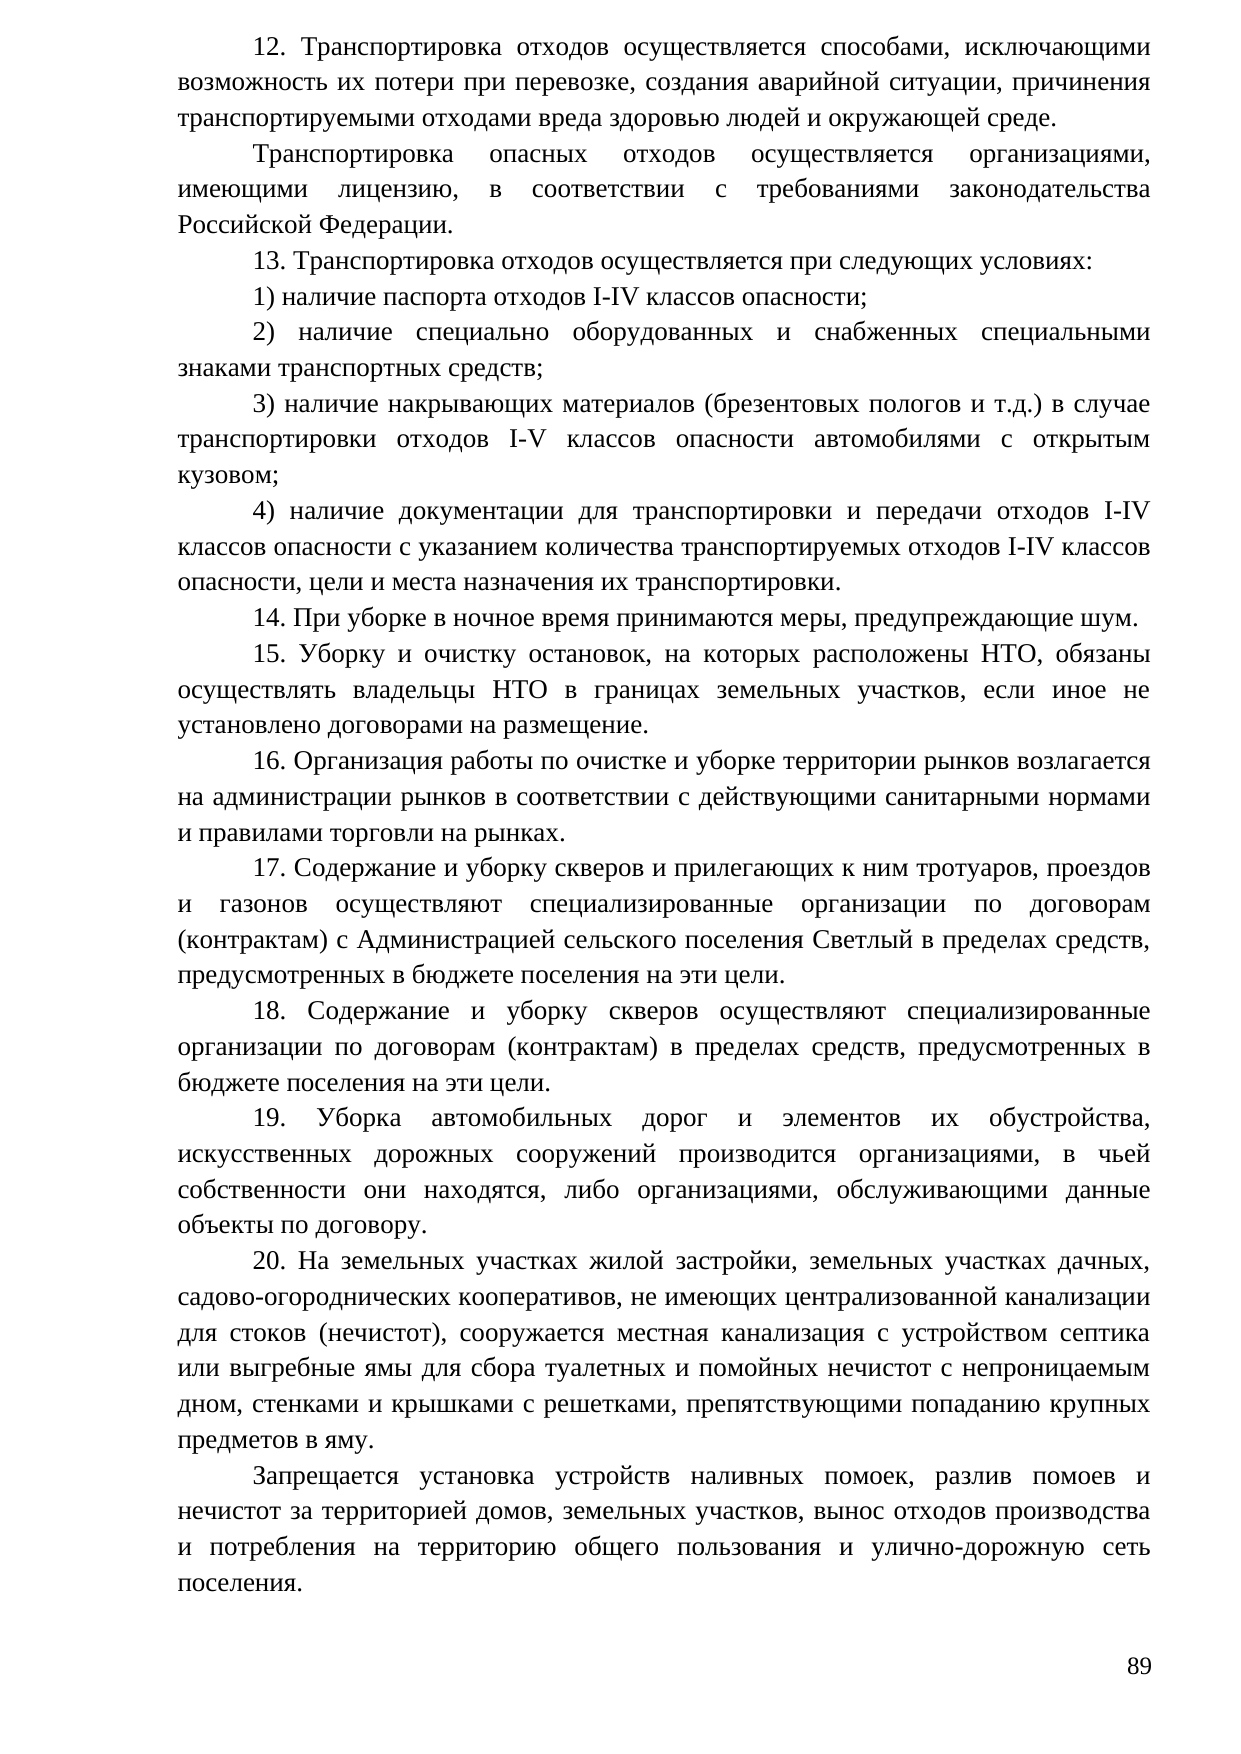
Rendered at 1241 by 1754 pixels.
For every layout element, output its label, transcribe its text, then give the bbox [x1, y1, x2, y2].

text 16. Организация работы по очистке и уборке территории рынков возлагается на администрации рынков в соответствии с действующими санитарными нормами и правилами торговли на рынках. [177, 744, 1152, 847]
text Запрещается установка устройств наливных помоек, разлив помоев и нечистот за территорией домов, земельных участков, вынос отходов производства и потребления на территорию общего пользования и улично-дорожную сеть поселения. [177, 1459, 1152, 1597]
text 12. Транспортировка отходов осуществляется способами, исключающими возможность их потери при перевозке, создания аварийной ситуации, причинения транспортируемыми отходами вреда здоровью людей и окружающей среде. [177, 29, 1152, 132]
text 13. Транспортировка отходов осуществляется при следующих условиях: [177, 244, 1152, 275]
text 19. Уборка автомобильных дорог и элементов их обустройства, искусственных дорожных сооружений производится организациями, в чьей собственности они находятся, либо организациями, обслуживающими данные объекты по договору. [177, 1101, 1152, 1240]
text 17. Содержание и уборку скверов и прилегающих к ним тротуаров, проездов и газонов осуществляют специализированные организации по договорам (контрактам) с Администрацией сельского поселения Светлый в пределах средств, предусмотренных в бюджете поселения на эти цели. [177, 851, 1152, 990]
text 3) наличие накрывающих материалов (брезентовых пологов и т.д.) в случае транспортировки отходов I-V классов опасности автомобилями с открытым кузовом; [177, 387, 1152, 489]
text 18. Содержание и уборку скверов осуществляют специализированные организации по договорам (контрактам) в пределах средств, предусмотренных в бюджете поселения на эти цели. [177, 994, 1152, 1097]
text 20. На земельных участках жилой застройки, земельных участках дачных, садово-огороднических кооперативов, не имеющих централизованной канализации для стоков (нечистот), сооружается местная канализация с устройством септика или выгребные ямы для сбора туалетных и помойных нечистот с непроницаемым дном, стенками и крышками с решетками, препятствующими попаданию крупных предметов в яму. [177, 1244, 1152, 1454]
text 2) наличие специально оборудованных и снабженных специальными знаками транспортных средств; [177, 315, 1152, 382]
text 1) наличие паспорта отходов I-IV классов опасности; [177, 280, 1152, 311]
text 15. Уборку и очистку остановок, на которых расположены НТО, обязаны осуществлять владельцы НТО в границах земельных участков, если иное не установлено договорами на размещение. [177, 637, 1152, 739]
text 4) наличие документации для транспортировки и передачи отходов I-IV классов опасности с указанием количества транспортируемых отходов I-IV классов опасности, цели и места назначения их транспортировки. [177, 494, 1152, 597]
text Транспортировка опасных отходов осуществляется организациями, имеющими лицензию, в соответствии с требованиями законодательства Российской Федерации. [177, 137, 1152, 239]
text 14. При уборке в ночное время принимаются меры, предупреждающие шум. [177, 601, 1152, 632]
